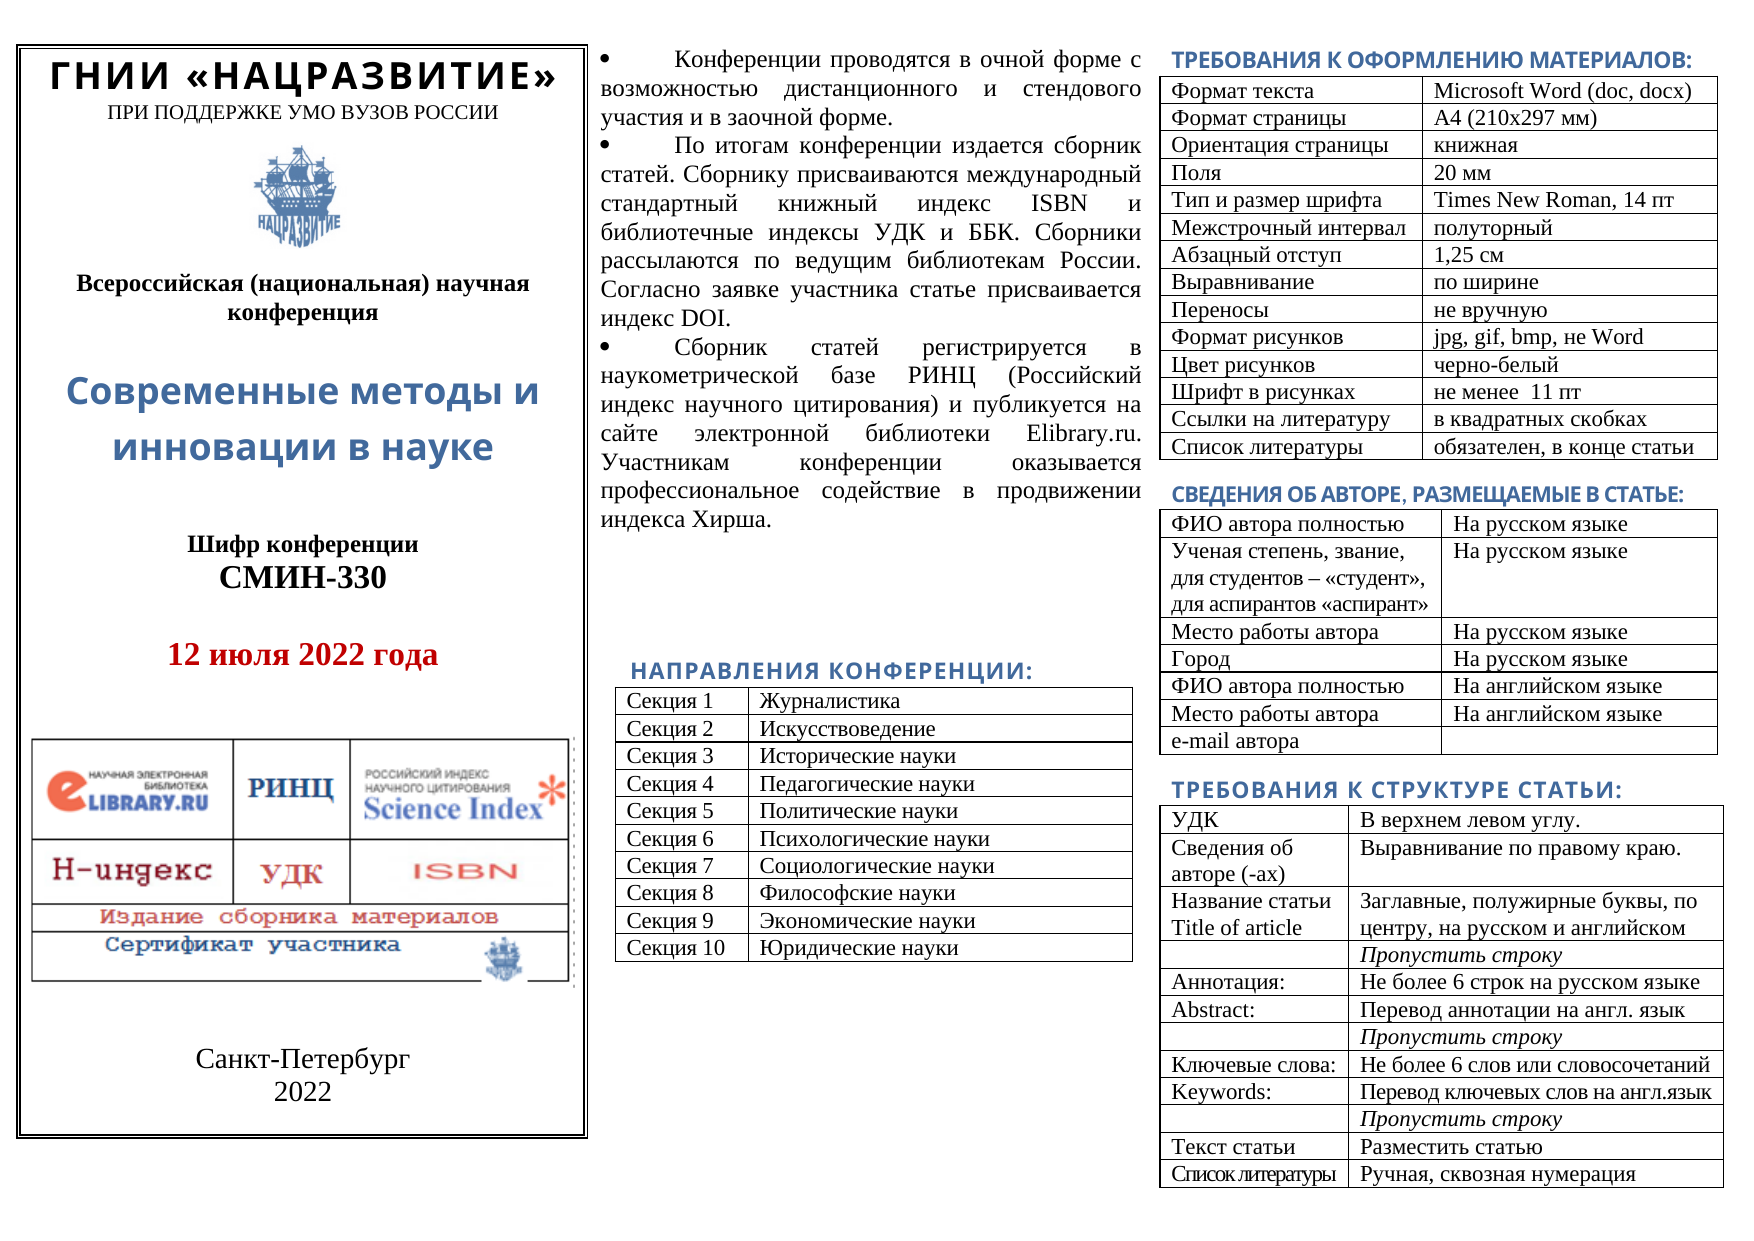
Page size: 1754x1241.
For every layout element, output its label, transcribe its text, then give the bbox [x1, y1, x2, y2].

text НАПРАВЛЕНИЯ КОНФЕРЕНЦИИ: [600, 655, 1142, 687]
table_cell Times New Roman, 14 пт [1423, 186, 1717, 213]
table_cell обязателен, в конце статьи [1423, 433, 1717, 459]
table_cell 20 мм [1423, 159, 1717, 185]
table_header Формат текста [1161, 77, 1422, 103]
table_cell Секция 6 [616, 825, 748, 851]
table_cell Город [1161, 645, 1441, 671]
table_cell На русском языке [1442, 618, 1717, 644]
text ТРЕБОВАНИЯ К ОФОРМЛЕНИЮ МАТЕРИАЛОВ: [1171, 44, 1713, 76]
table_cell Секция 4 [616, 770, 748, 796]
table_cell Секция 5 [616, 797, 748, 823]
table_cell Секция 3 [616, 743, 748, 769]
table_cell Ориентация страницы [1161, 131, 1422, 158]
table_cell Список литературы [1161, 433, 1422, 459]
table_cell Философские науки [749, 879, 1132, 906]
table_cell Перевод ключевых слов на англ.язык [1349, 1078, 1723, 1104]
table_header УДК [1161, 806, 1348, 832]
table_header Секция 1 [616, 688, 748, 714]
table_cell Абзацный отступ [1161, 241, 1422, 267]
table_cell книжная [1423, 131, 1717, 158]
table_cell Название статьи Title of article [1161, 887, 1348, 940]
table_cell Место работы автора [1161, 618, 1441, 644]
table_cell [1161, 1023, 1348, 1049]
table_cell по ширине [1423, 269, 1717, 295]
table_cell Межстрочный интервал [1161, 214, 1422, 240]
table_cell На русском языке [1442, 538, 1717, 617]
table_cell Социологические науки [749, 852, 1132, 878]
table_cell Политические науки [749, 797, 1132, 823]
table_header На русском языке [1442, 510, 1717, 537]
table_cell Секция 9 [616, 907, 748, 933]
table_cell 1,25 см [1423, 241, 1717, 267]
table_cell Секция 8 [616, 879, 748, 906]
table_cell На английском языке [1442, 673, 1717, 699]
table_cell Abstract: [1161, 996, 1348, 1022]
table_cell Keywords: [1161, 1078, 1348, 1104]
table_cell На английском языке [1442, 700, 1717, 726]
table_header Журналистика [749, 688, 1132, 714]
table_cell jpg, gif, bmp, не Word [1423, 323, 1717, 349]
table_cell Ручная, сквозная нумерация [1349, 1160, 1723, 1187]
list Конференции проводятся в очной форме с возможностью дистанционного и стендового участия и в заочной форме. [600, 44, 1142, 131]
table_cell [1161, 1105, 1348, 1132]
table_cell Сведения об авторе (-ах) [1161, 834, 1348, 886]
table_cell в квадратных скобках [1423, 405, 1717, 432]
table_cell Выравнивание [1161, 269, 1422, 295]
table_cell Шрифт в рисунках [1161, 378, 1422, 404]
list Сборник статей регистрируется в наукометрической базе РИНЦ (Российский индекс научного цитирования) и публикуется на сайте электронной библиотеки Elibrary.ru. Участникам конференции оказывается профессиональное содействие в продвижении индекса Хирша. [600, 332, 1142, 533]
table_header Microsoft Word (doc, docx) [1423, 77, 1717, 103]
table_cell Выравнивание по правому краю. [1349, 834, 1723, 886]
picture [31, 730, 575, 988]
table_cell Исторические науки [749, 743, 1132, 769]
table_cell черно-белый [1423, 351, 1717, 377]
table_cell Секция 10 [616, 934, 748, 961]
table_cell Секция 2 [616, 715, 748, 741]
table_cell Ученая степень, звание, для студентов – «студент», для аспирантов «аспирант» [1161, 538, 1441, 617]
table_cell Тип и размер шрифта [1161, 186, 1422, 213]
table_cell Пропустить строку [1349, 1023, 1723, 1049]
table_cell не вручную [1423, 296, 1717, 322]
table_cell Текст статьи [1161, 1133, 1348, 1159]
table_cell А4 (210x297 мм) [1423, 104, 1717, 130]
list По итогам конференции издается сборник статей. Сборнику присваиваются международный стандартный книжный индекс ISBN и библиотечные индексы УДК и ББК. Сборники рассылаются по ведущим библиотекам России. Согласно заявке участника статье присваивается индекс DOI. [600, 131, 1142, 332]
table_cell Психологические науки [749, 825, 1132, 851]
table_cell Поля [1161, 159, 1422, 185]
table_cell Экономические науки [749, 907, 1132, 933]
table_cell Ссылки на литературу [1161, 405, 1422, 432]
table_cell Искусствоведение [749, 715, 1132, 741]
table_cell Перевод аннотации на англ. язык [1349, 996, 1723, 1022]
table_cell На русском языке [1442, 645, 1717, 671]
table_cell Заглавные, полужирные буквы, по центру, на русском и английском [1349, 887, 1723, 940]
table_cell Формат страницы [1161, 104, 1422, 130]
table_cell Переносы [1161, 296, 1422, 322]
table_cell [1442, 727, 1717, 754]
table_cell не менее 11 пт [1423, 378, 1717, 404]
table_header ФИО автора полностью [1161, 510, 1441, 537]
table_cell ФИО автора полностью [1161, 673, 1441, 699]
table_header ГНИИ «НАЦРАЗВИТИЕ» ПРИ ПОДДЕРЖКЕ УМО ВУЗОВ РОССИИ Всероссийская (национальная) научная конференция Современные методы и инновации в науке Шифр конференции СМИН-330 12 июля 2022 года Санкт-Петербург 2022 [21, 49, 583, 1134]
table_cell Список литературы [1161, 1160, 1348, 1187]
table_cell [1161, 941, 1348, 967]
table_cell Юридические науки [749, 934, 1132, 961]
table_cell Не более 6 слов или словосочетаний [1349, 1051, 1723, 1077]
table_cell Формат рисунков [1161, 323, 1422, 349]
table_cell Не более 6 строк на русском языке [1349, 969, 1723, 995]
text ТРЕБОВАНИЯ К СТРУКТУРЕ СТАТЬИ: [1171, 774, 1713, 805]
table_cell e-mail автора [1161, 727, 1441, 754]
table_cell Аннотация: [1161, 969, 1348, 995]
table_cell полуторный [1423, 214, 1717, 240]
table_cell Секция 7 [616, 852, 748, 878]
table_cell Пропустить строку [1349, 1105, 1723, 1132]
table_cell Цвет рисунков [1161, 351, 1422, 377]
table_cell Пропустить строку [1349, 941, 1723, 967]
text СВЕДЕНИЯ ОБ АВТОРЕ, РАЗМЕЩАЕМЫЕ В СТАТЬЕ: [1171, 479, 1713, 509]
table_cell Ключевые слова: [1161, 1051, 1348, 1077]
table_cell Место работы автора [1161, 700, 1441, 726]
table_cell Разместить статью [1349, 1133, 1723, 1159]
table_header В верхнем левом углу. [1349, 806, 1723, 832]
table_cell Педагогические науки [749, 770, 1132, 796]
